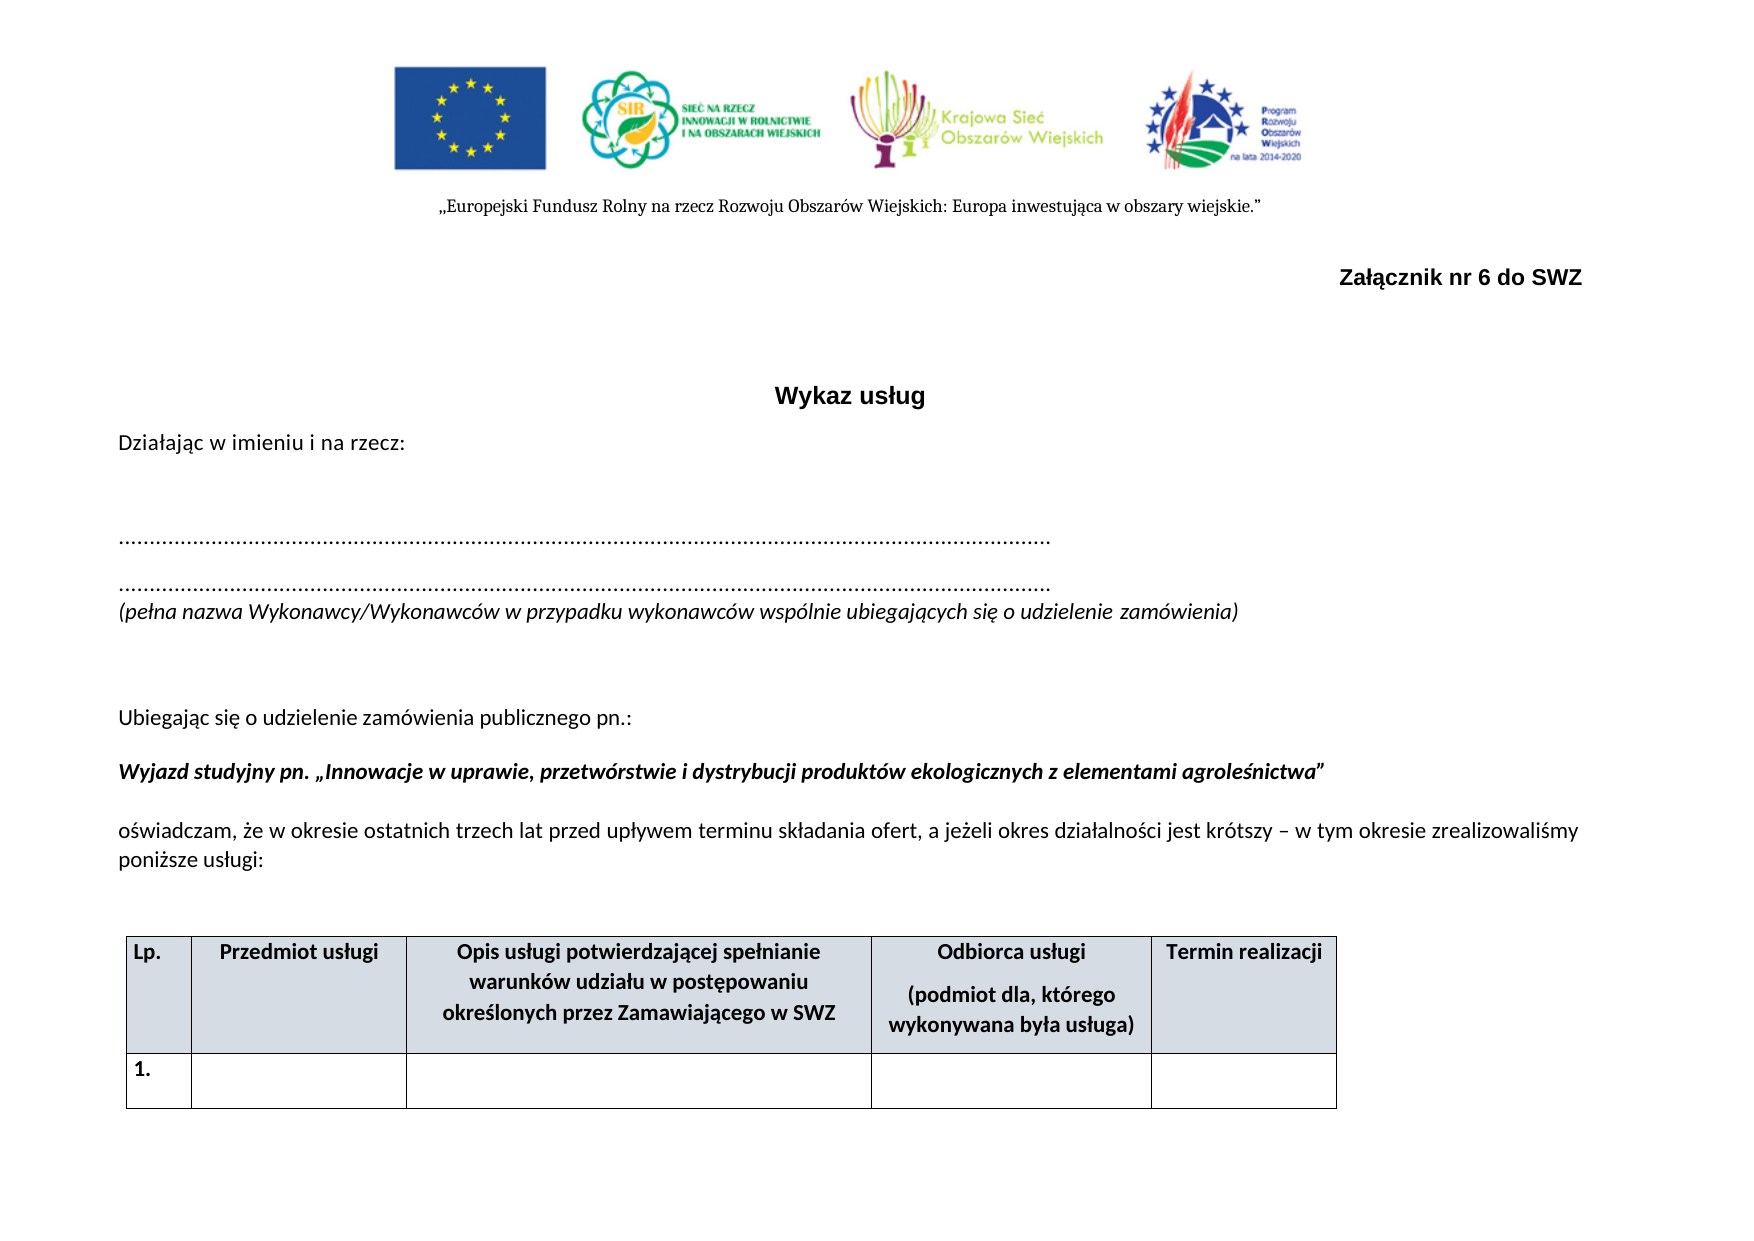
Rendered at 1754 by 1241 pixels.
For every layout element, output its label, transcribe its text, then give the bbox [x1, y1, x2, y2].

table_cell [192, 1054, 406, 1107]
text ....................................................................................................................................................... [118, 569, 1582, 597]
text Działając w imieniu i na rzecz: [118, 428, 1582, 456]
table_header Lp. [127, 937, 191, 1053]
text (pełna nazwa Wykonawcy/Wykonawców w przypadku wykonawców wspólnie ubiegających się o udzielenie zamówienia) [118, 597, 1582, 625]
table_header Opis usługi potwierdzającej spełnianie warunków udziału w postępowaniu określonych przez Zamawiającego w SWZ [407, 937, 871, 1053]
table_cell [407, 1054, 871, 1107]
text Wyjazd studyjny pn. „Innowacje w uprawie, przetwórstwie i dystrybucji produktów ekologicznych z elementami agroleśnictwa” [118, 757, 1582, 785]
table_header Odbiorca usługi (podmiot dla, którego wykonywana była usługa) [872, 937, 1151, 1053]
text Załącznik nr 6 do SWZ [118, 264, 1582, 291]
table_header Termin realizacji [1152, 937, 1336, 1053]
text ....................................................................................................................................................... [118, 522, 1582, 550]
picture [380, 51, 1321, 196]
table_cell [872, 1054, 1151, 1107]
list Ubiegając się o udzielenie zamówienia publicznego pn.: [118, 703, 1582, 731]
text Wykaz usług [118, 381, 1582, 409]
list oświadczam, że w okresie ostatnich trzech lat przed upływem terminu składania ofert, a jeżeli okres działalności jest krótszy – w tym okresie zrealizowaliśmy poniższe usługi: [118, 816, 1582, 873]
table_header Przedmiot usługi [192, 937, 406, 1053]
table_cell 1. [127, 1054, 191, 1107]
table_cell [1152, 1054, 1336, 1107]
